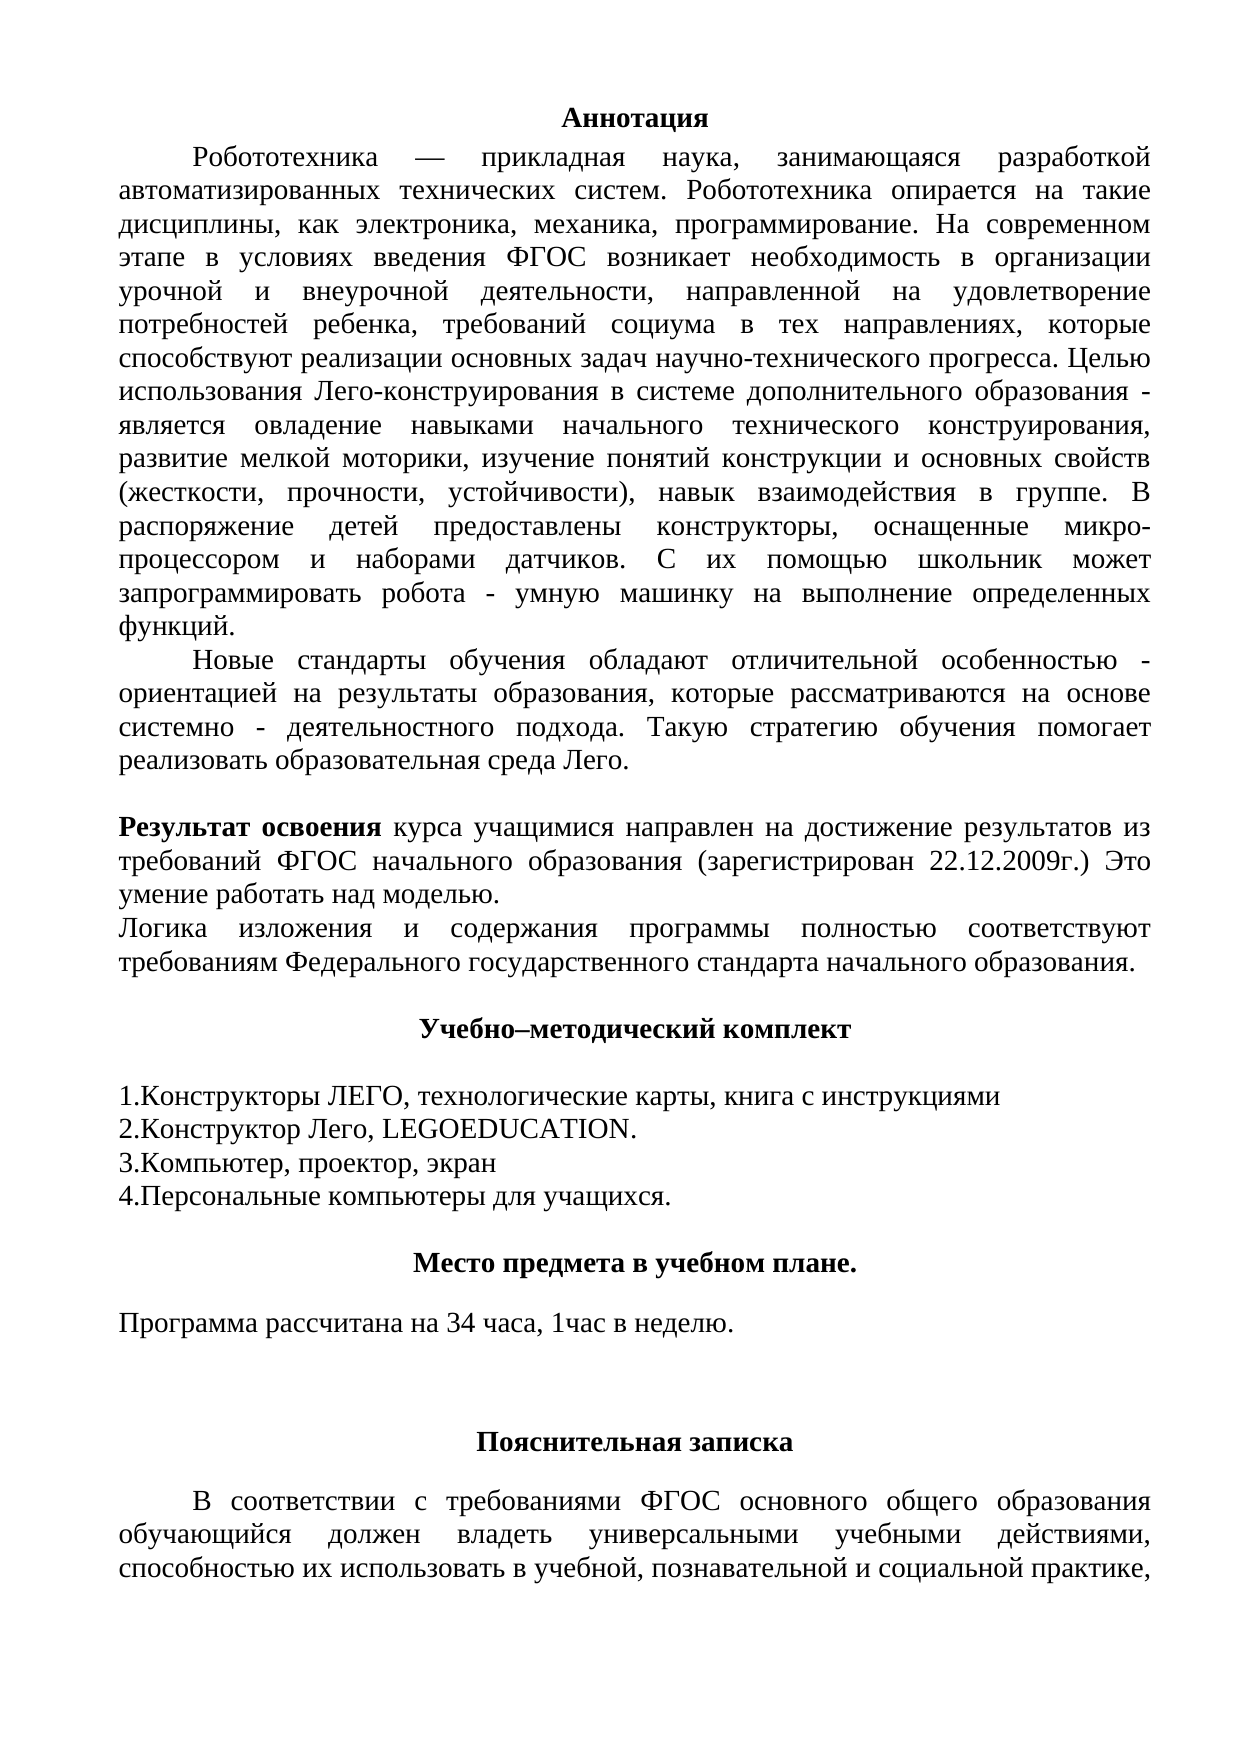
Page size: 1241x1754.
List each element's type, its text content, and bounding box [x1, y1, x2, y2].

text Робототехника — прикладная наука, занимающаяся разработкой автоматизированных технических систем. Робототехника опирается на такие дисциплины, как электроника, механика, программирование. На современном этапе в условиях введения ФГОС возникает необходимость в организации урочной и внеурочной деятельности, направленной на удовлетворение потребностей ребенка, требований социума в тех направлениях, которые способствуют реализации основных задач научно-технического прогресса. Целью использования Лего-конструирования в системе дополнительного образования - является овладение навыками начального технического конструирования, развитие мелкой моторики, изучение понятий конструкции и основных свойств (жесткости, прочности, устойчивости), навык взаимодействия в группе. В распоряжение детей предоставлены конструкторы, оснащенные микро-процессором и наборами датчиков. С их помощью школьник может запрограммировать робота - умную машинку на выполнение определенных функций. [118, 139, 1152, 642]
text 4.Персональные компьютеры для учащихся. [118, 1178, 1152, 1212]
text Место предмета в учебном плане. [118, 1246, 1152, 1279]
text 3.Компьютер, проектор, экран [118, 1145, 1152, 1178]
text Программа рассчитана на 34 часа, 1час в неделю. [118, 1305, 1152, 1338]
text 2.Конструктор Лего, LEGOEDUCATION. [118, 1111, 1152, 1145]
text Учебно–методический комплект [118, 1011, 1152, 1044]
text Логика изложения и содержания программы полностью соответствуют требованиям Федерального государственного стандарта начального образования. [118, 910, 1152, 977]
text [118, 1483, 1152, 1584]
text Новые стандарты обучения обладают отличительной особенностью - ориентацией на результаты образования, которые рассматриваются на основе системно - деятельностного подхода. Такую стратегию обучения помогает реализовать образовательная среда Лего. [118, 642, 1152, 776]
text Пояснительная записка [118, 1424, 1152, 1457]
text Аннотация [118, 100, 1152, 134]
text 1.Конструкторы ЛЕГО, технологические карты, книга с инструкциями [118, 1078, 1152, 1111]
text Результат освоения курса учащимися направлен на достижение результатов из требований ФГОС начального образования (зарегистрирован 22.12.2009г.) Это умение работать над моделью. [118, 809, 1152, 910]
